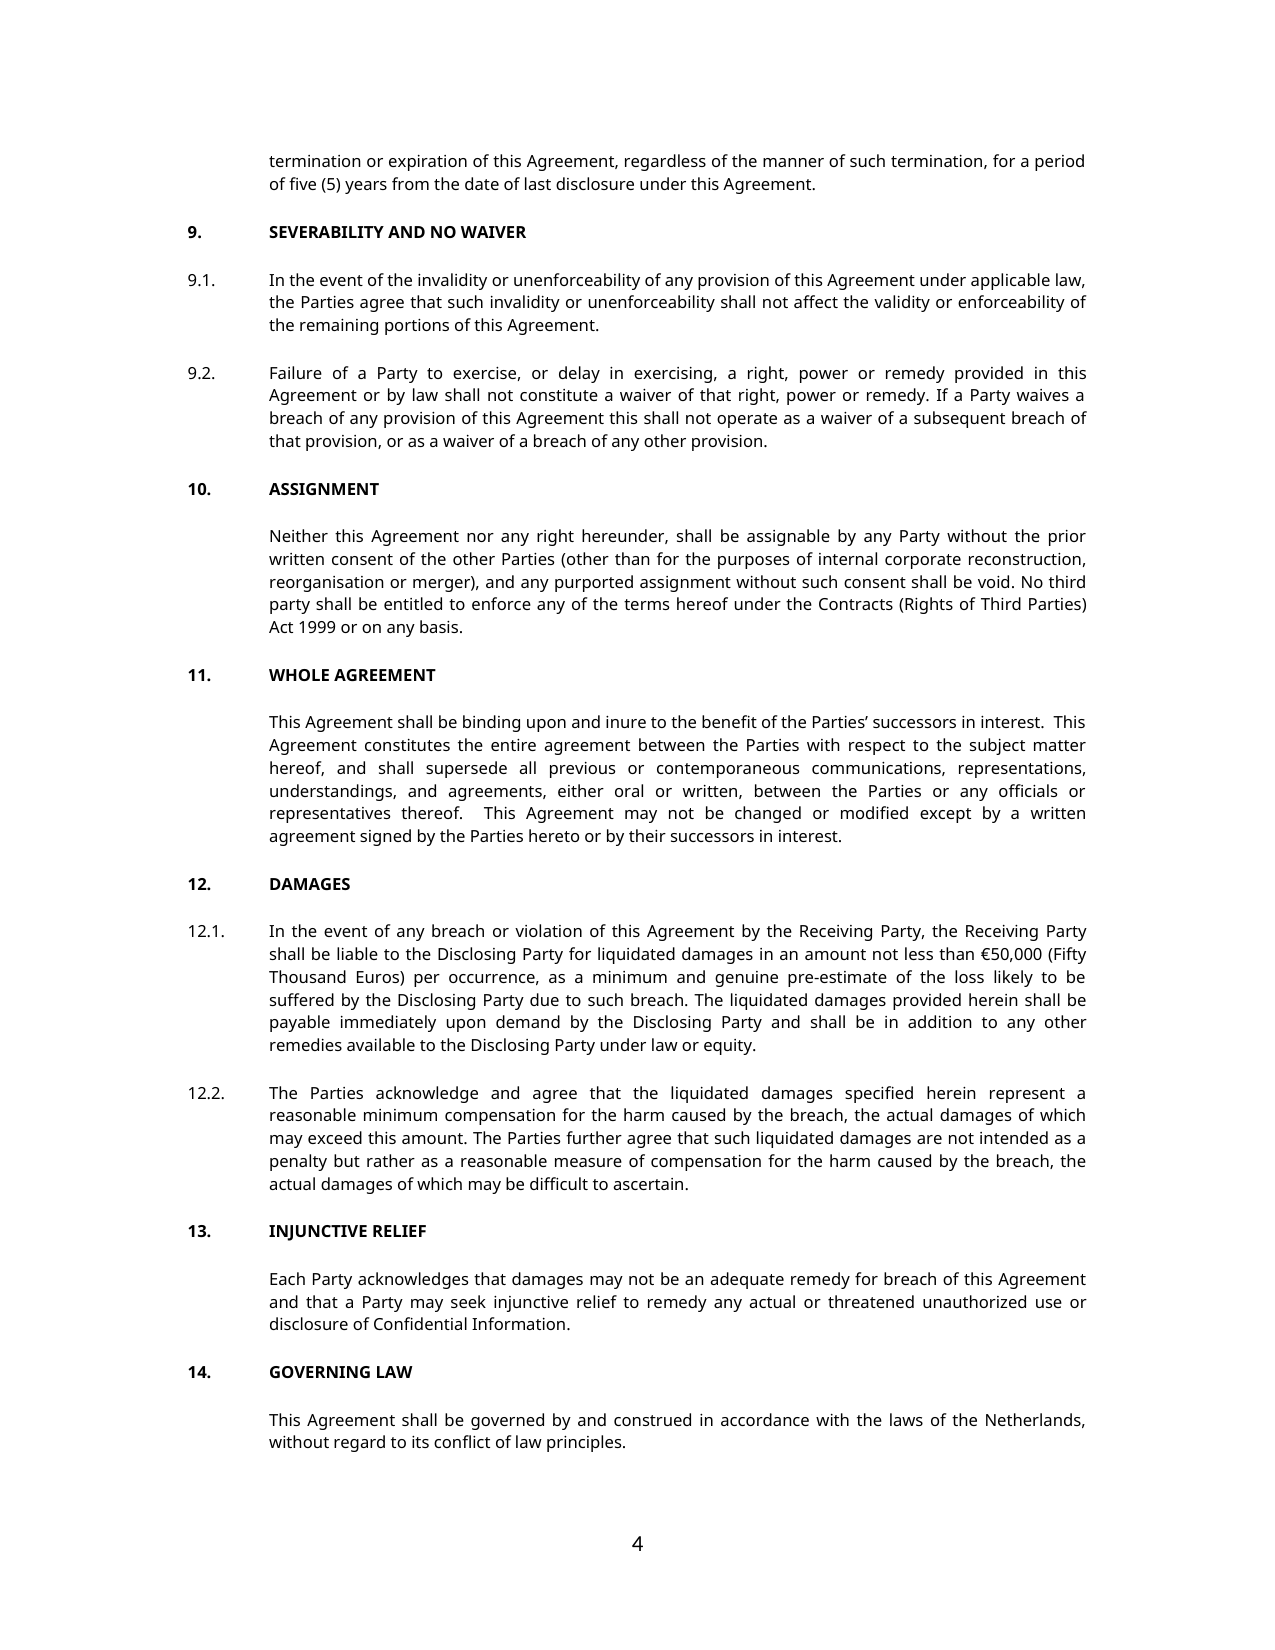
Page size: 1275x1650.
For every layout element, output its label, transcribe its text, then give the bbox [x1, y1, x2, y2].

text In the event of the invalidity or unenforceability of any provision of this Agreement under applicable law, the Parties agree that such invalidity or unenforceability shall not affect the validity or enforceability of the remaining portions of this Agreement. [187, 268, 1087, 336]
text Whole agreement [187, 663, 1087, 686]
list This Agreement shall be binding upon and inure to the benefit of the Parties’ successors in interest. This Agreement constitutes the entire agreement between the Parties with respect to the subject matter hereof, and shall supersede all previous or contemporaneous communications, representations, understandings, and agreements, either oral or written, between the Parties or any officials or representatives thereof. This Agreement may not be changed or modified except by a written agreement signed by the Parties hereto or by their successors in interest. [269, 711, 1087, 847]
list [269, 150, 1087, 195]
list This Agreement shall be governed by and construed in accordance with the laws of the Netherlands, without regard to its conflict of law principles. [269, 1408, 1087, 1454]
text Governing law [187, 1361, 1087, 1383]
text The Parties acknowledge and agree that the liquidated damages specified herein represent a reasonable minimum compensation for the harm caused by the breach, the actual damages of which may exceed this amount. The Parties further agree that such liquidated damages are not intended as a penalty but rather as a reasonable measure of compensation for the harm caused by the breach, the actual damages of which may be difficult to ascertain. [187, 1081, 1087, 1195]
text In the event of any breach or violation of this Agreement by the Receiving Party, the Receiving Party shall be liable to the Disclosing Party for liquidated damages in an amount not less than €50,000 (Fifty Thousand Euros) per occurrence, as a minimum and genuine pre-estimate of the loss likely to be suffered by the Disclosing Party due to such breach. The liquidated damages provided herein shall be payable immediately upon demand by the Disclosing Party and shall be in addition to any other remedies available to the Disclosing Party under law or equity. [187, 920, 1087, 1056]
list Neither this Agreement nor any right hereunder, shall be assignable by any Party without the prior written consent of the other Parties (other than for the purposes of internal corporate reconstruction, reorganisation or merger), and any purported assignment without such consent shall be void. No third party shall be entitled to enforce any of the terms hereof under the Contracts (Rights of Third Parties) Act 1999 or on any basis. [269, 525, 1087, 638]
text Severability and no waiver [187, 220, 1087, 243]
text Failure of a Party to exercise, or delay in exercising, a right, power or remedy provided in this Agreement or by law shall not constitute a waiver of that right, power or remedy. If a Party waives a breach of any provision of this Agreement this shall not operate as a waiver of a subsequent breach of that provision, or as a waiver of a breach of any other provision. [187, 361, 1087, 452]
text Assignment [187, 477, 1087, 500]
text Injunctive relief [187, 1220, 1087, 1242]
list Each Party acknowledges that damages may not be an adequate remedy for breach of this Agreement and that a Party may seek injunctive relief to remedy any actual or threatened unauthorized use or disclosure of Confidential Information. [269, 1267, 1087, 1336]
text Damages [187, 872, 1087, 895]
